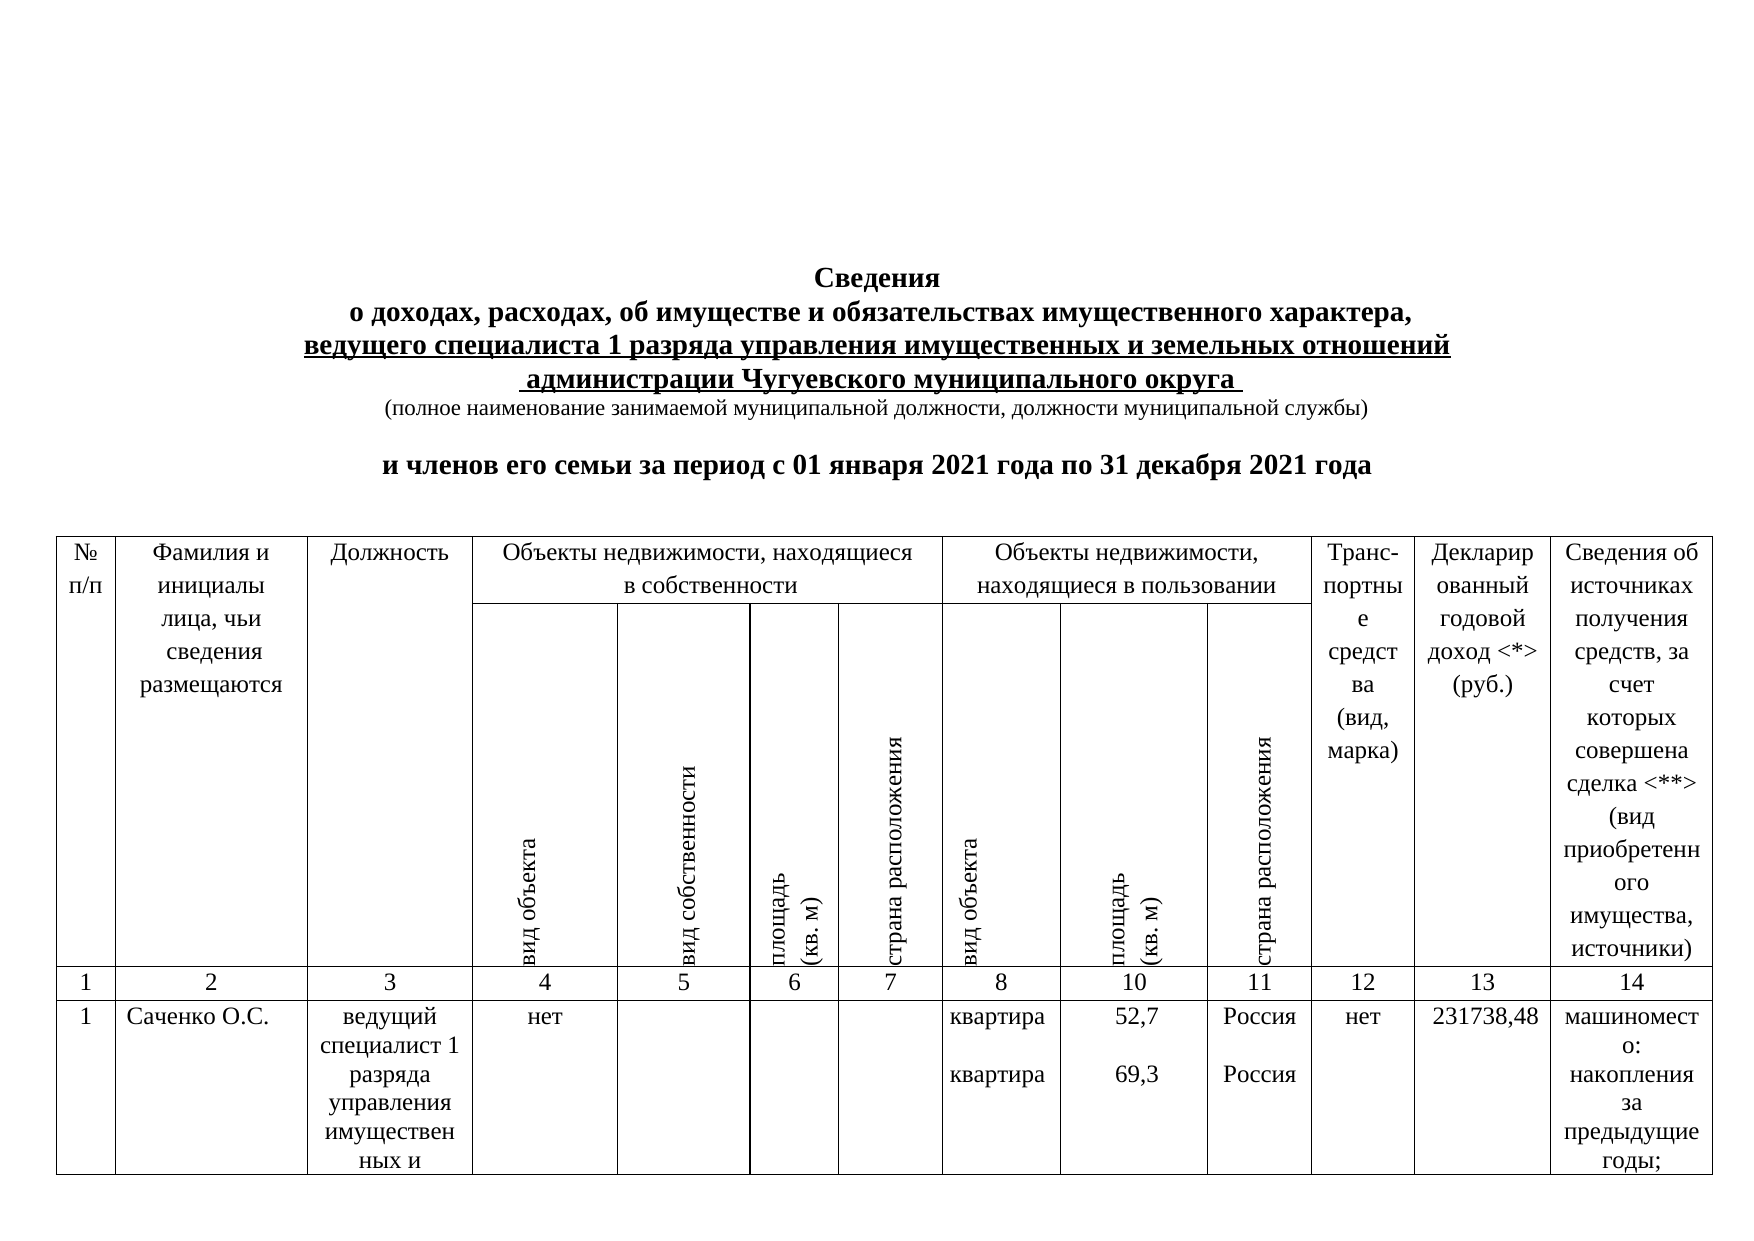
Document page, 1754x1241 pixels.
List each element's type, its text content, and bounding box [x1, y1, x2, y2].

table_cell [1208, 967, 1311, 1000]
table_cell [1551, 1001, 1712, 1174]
text и членов его семьи за период с 01 января 2021 года по 31 декабря 2021 года [59, 447, 1695, 481]
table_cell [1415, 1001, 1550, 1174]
text (полное наименование занимаемой муниципальной должности, должности муниципальной службы) [59, 394, 1695, 421]
text администрации Чугуевского муниципального округа [59, 361, 1695, 394]
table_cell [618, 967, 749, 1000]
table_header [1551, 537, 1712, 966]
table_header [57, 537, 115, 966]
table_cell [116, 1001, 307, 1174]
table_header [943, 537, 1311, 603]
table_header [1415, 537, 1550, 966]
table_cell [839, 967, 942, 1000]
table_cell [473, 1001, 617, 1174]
text о доходах, расходах, об имуществе и обязательствах имущественного характера, [59, 294, 1695, 327]
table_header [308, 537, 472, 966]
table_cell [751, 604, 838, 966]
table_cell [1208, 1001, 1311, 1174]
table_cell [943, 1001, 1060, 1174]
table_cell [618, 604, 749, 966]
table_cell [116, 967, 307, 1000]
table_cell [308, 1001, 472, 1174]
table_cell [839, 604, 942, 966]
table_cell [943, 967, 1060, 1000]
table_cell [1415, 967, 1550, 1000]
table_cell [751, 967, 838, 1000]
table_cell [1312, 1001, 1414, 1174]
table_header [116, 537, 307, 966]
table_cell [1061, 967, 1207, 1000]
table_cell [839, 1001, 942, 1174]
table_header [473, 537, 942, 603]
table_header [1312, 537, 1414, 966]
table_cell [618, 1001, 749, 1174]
text ведущего специалиста 1 разряда управления имущественных и земельных отношений [59, 327, 1695, 361]
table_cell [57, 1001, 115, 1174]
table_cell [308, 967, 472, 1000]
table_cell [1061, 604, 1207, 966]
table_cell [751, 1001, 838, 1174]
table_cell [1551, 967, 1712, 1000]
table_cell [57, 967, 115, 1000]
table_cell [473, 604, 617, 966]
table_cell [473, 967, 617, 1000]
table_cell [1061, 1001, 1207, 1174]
text Сведения [59, 260, 1695, 294]
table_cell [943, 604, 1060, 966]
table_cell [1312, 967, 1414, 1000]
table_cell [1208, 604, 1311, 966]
